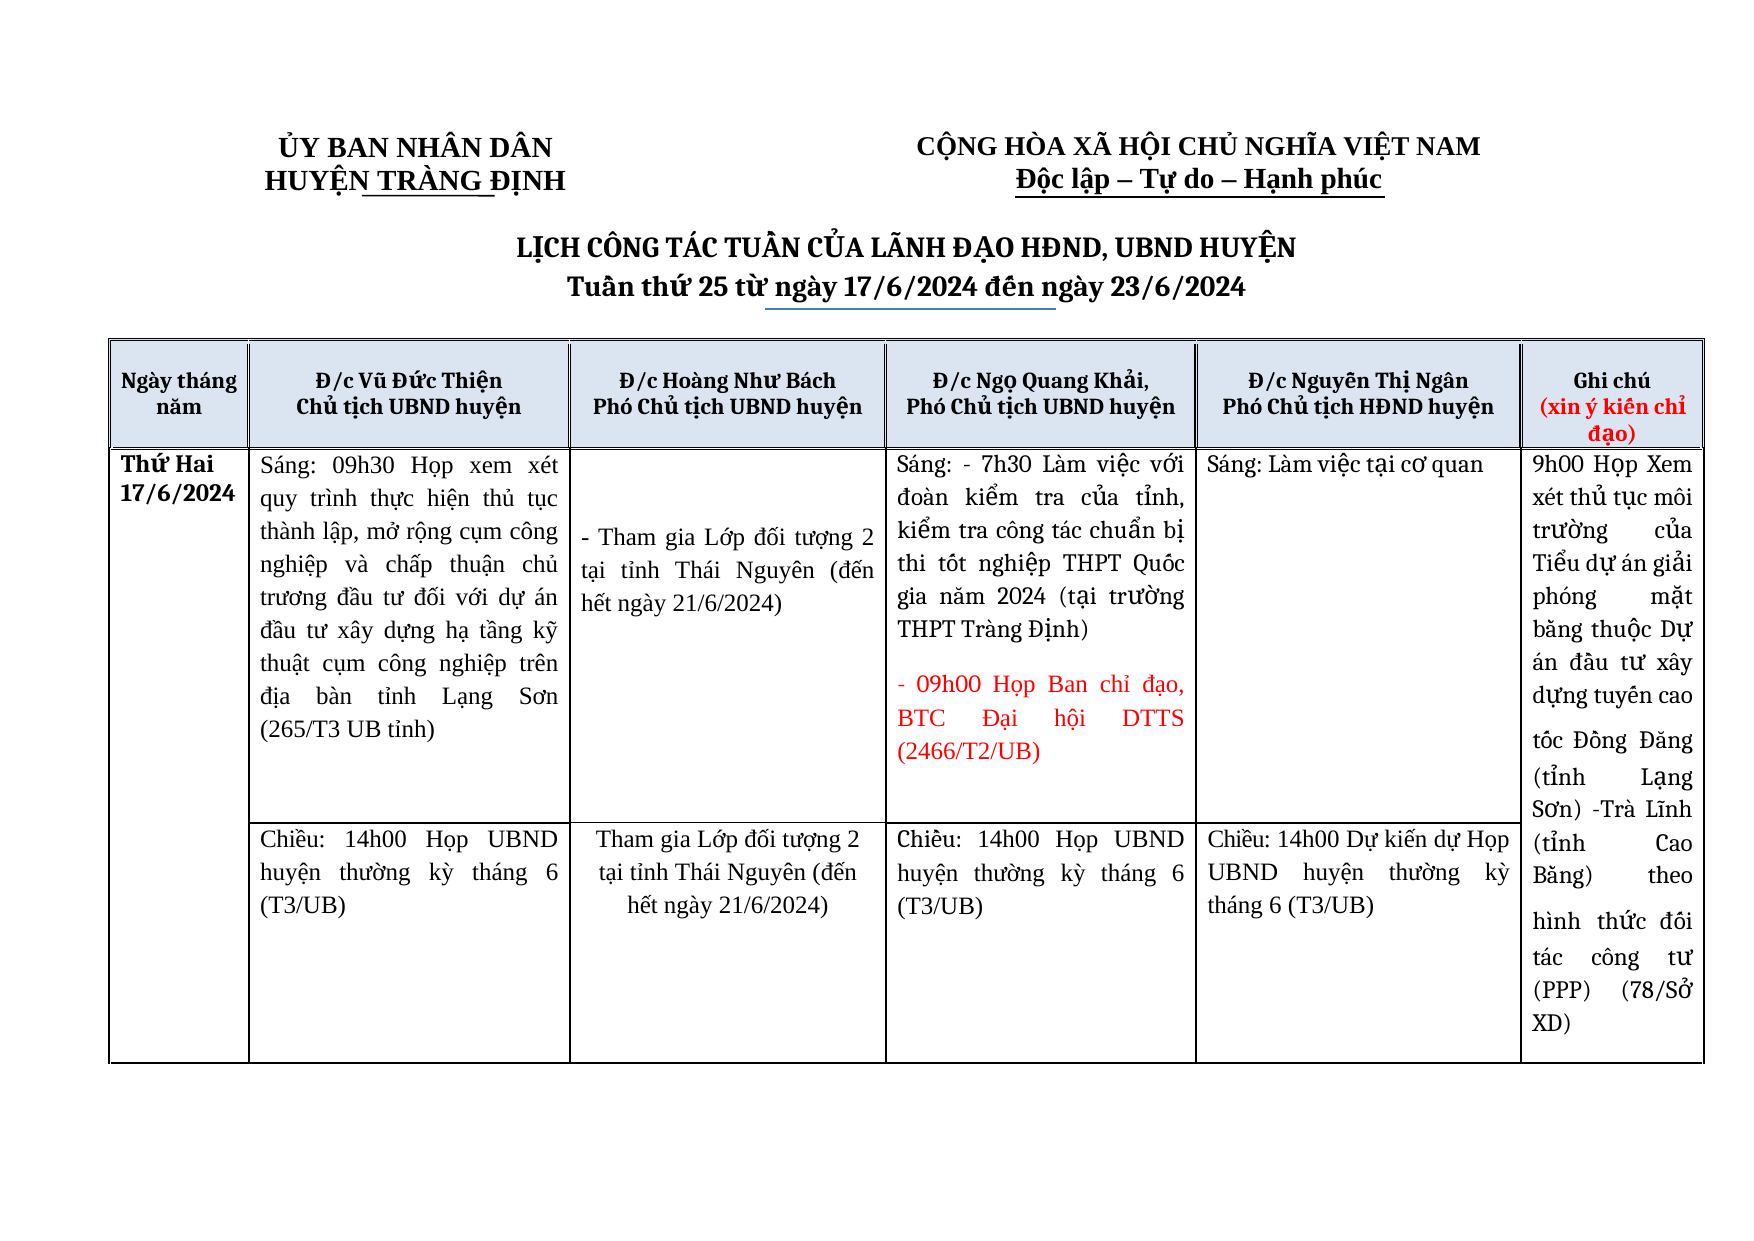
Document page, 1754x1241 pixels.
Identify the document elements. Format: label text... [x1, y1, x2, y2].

table_cell 9h00 Họp Xem xét thủ tục môi trường của Tiểu dự án giải phóng mặt bằng thuộc Dự án đầu tư xây dựng tuyến cao tốc Đồng Đăng (tỉnh Lạng Sơn) -Trà Lĩnh (tỉnh Cao Bằng) theo hình thức đối tác công tư (PPP) (78/Sở XD) [1522, 447, 1703, 1062]
table_cell Sáng: Làm việc tại cơ quan [1197, 450, 1520, 822]
table_cell Chiều: 14h00 Họp UBND huyện thường kỳ tháng 6 (T3/UB) [887, 824, 1195, 1062]
table_header ỦY BAN NHÂN DÂN HUYỆN TRÀNG ĐỊNH [123, 130, 707, 197]
list LỊCH CÔNG TÁC TUẦN CỦA LÃNH ĐẠO HĐND, UBND HUYỆN [118, 231, 1695, 264]
table_cell - Tham gia Lớp đối tượng 2 tại tỉnh Thái Nguyên (đến hết ngày 21/6/2024) [571, 450, 885, 822]
table_header Đ/c Hoàng Như Bách Phó Chủ tịch UBND huyện [570, 339, 886, 447]
table_header Ghi chú (xin ý kiến chỉ đạo) [1521, 341, 1702, 447]
table_cell Chiều: 14h00 Dự kiến dự Họp UBND huyện thường kỳ tháng 6 (T3/UB) [1197, 824, 1520, 1062]
table_cell Sáng: - 7h30 Làm việc với đoàn kiểm tra của tỉnh, kiểm tra công tác chuẩn bị thi tốt nghiệp THPT Quốc gia năm 2024 (tại trường THPT Tràng Định) - 09h00 Họp Ban chỉ đạo, BTC Đại hội DTTS (2466/T2/UB) [887, 450, 1195, 822]
table_header Đ/c Ngọ Quang Khải, Phó Chủ tịch UBND huyện [886, 341, 1196, 447]
table_cell Thứ Hai 17/6/2024 [110, 447, 248, 1062]
table_header CỘNG HÒA XÃ HỘI CHỦ NGHĨA VIỆT NAM Độc lập – Tự do – Hạnh phúc [707, 130, 1690, 197]
text Tuần thứ 25 từ ngày 17/6/2024 đến ngày 23/6/2024 [118, 271, 1695, 304]
table_header Đ/c Vũ Đức Thiện Chủ tịch UBND huyện [249, 341, 569, 447]
table_cell Chiều: 14h00 Họp UBND huyện thường kỳ tháng 6 (T3/UB) [250, 824, 569, 1062]
table_cell Sáng: 09h30 Họp xem xét quy trình thực hiện thủ tục thành lập, mở rộng cụm công nghiệp và chấp thuận chủ trương đầu tư đối với dự án đầu tư xây dựng hạ tầng kỹ thuật cụm công nghiệp trên địa bàn tỉnh Lạng Sơn (265/T3 UB tỉnh) [250, 450, 569, 822]
table_cell Tham gia Lớp đối tượng 2 tại tỉnh Thái Nguyên (đến hết ngày 21/6/2024) [571, 823, 885, 1062]
table_header Đ/c Nguyễn Thị Ngân Phó Chủ tịch HĐND huyện [1196, 341, 1521, 447]
table_header Ngày tháng năm [111, 341, 248, 447]
